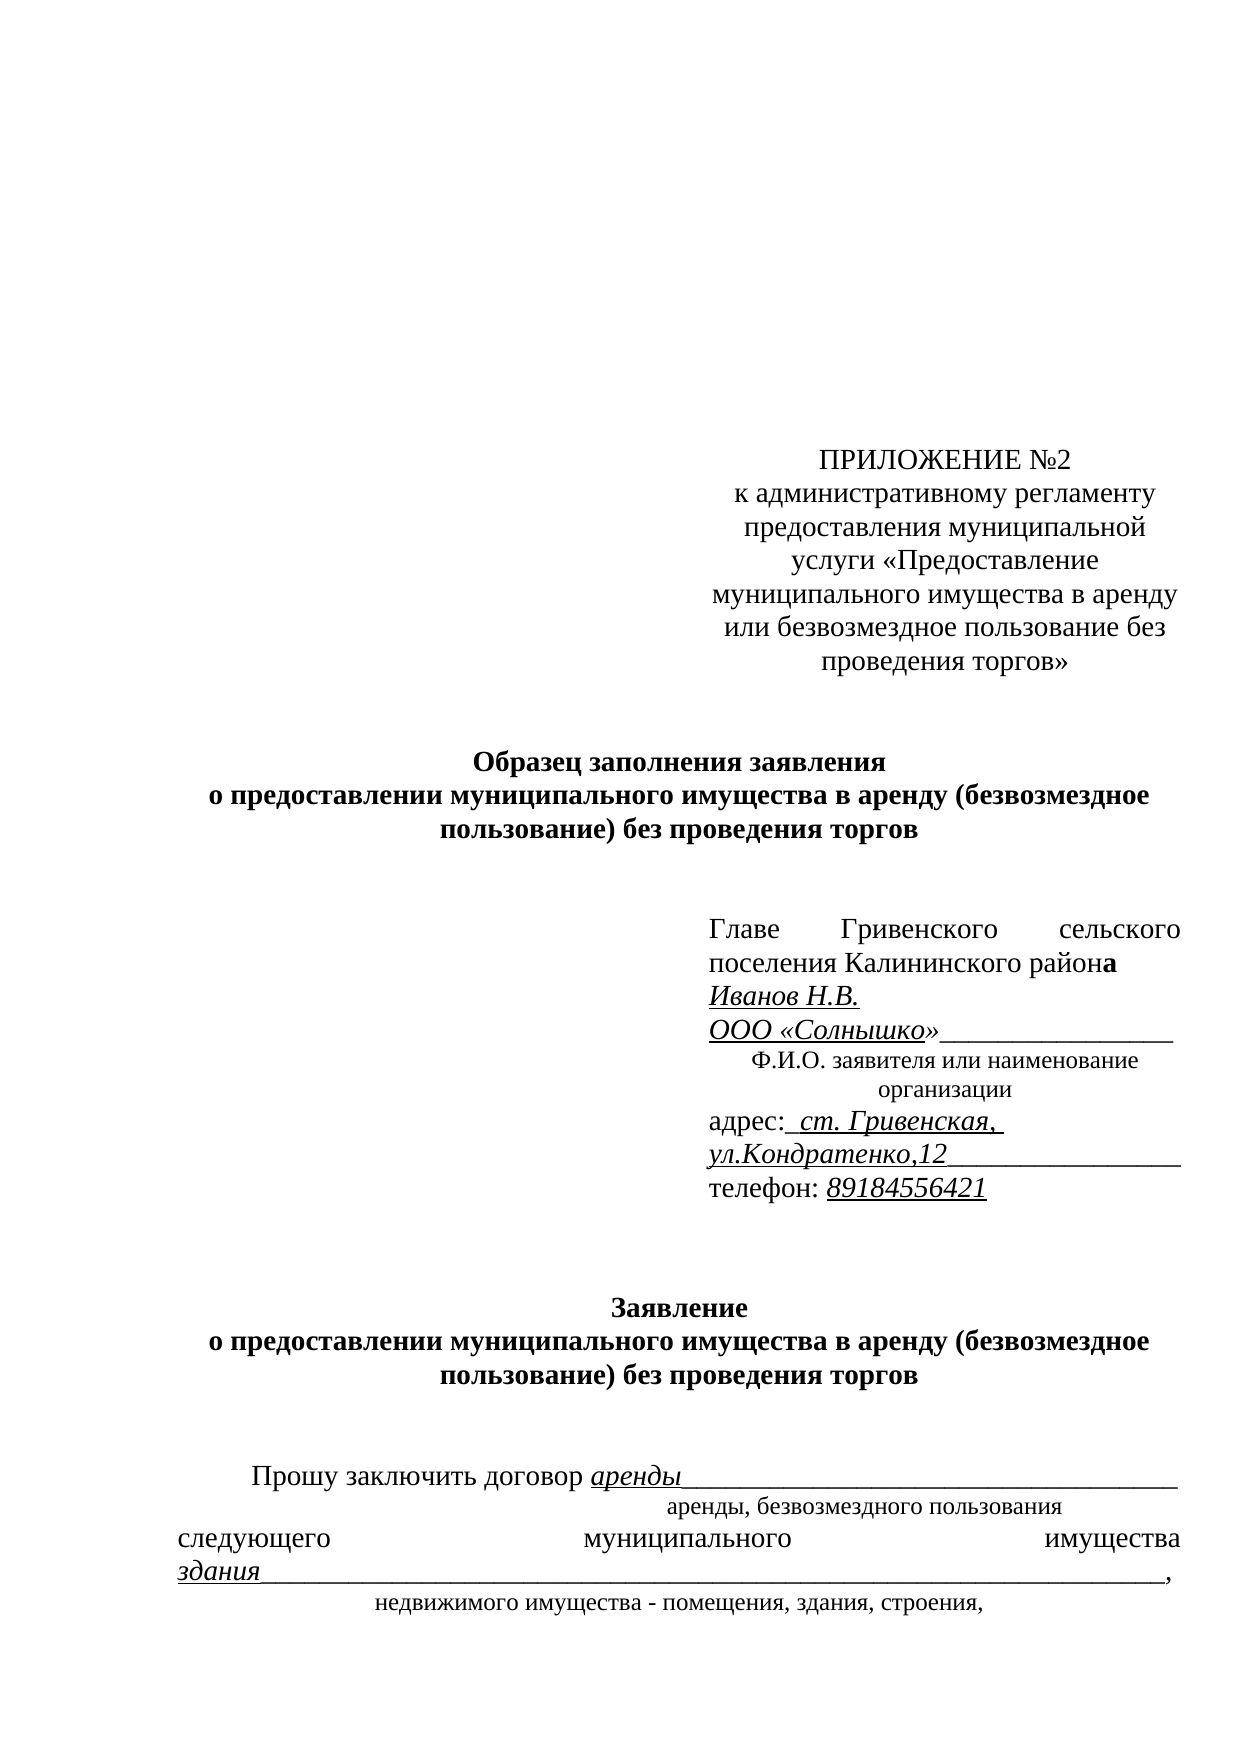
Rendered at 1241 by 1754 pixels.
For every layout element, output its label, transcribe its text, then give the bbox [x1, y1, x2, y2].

text следующего муниципального имущества здания______________________________________________________________, [177, 1520, 1181, 1587]
text услуги «Предоставление муниципального имущества в аренду или безвозмездное пользование без проведения торгов» [709, 542, 1181, 677]
text ООО «Солнышко»________________ [709, 1012, 1181, 1046]
text ул.Кондратенко,12________________ [709, 1137, 1181, 1166]
text недвижимого имущества - помещения, здания, строения, [177, 1587, 1181, 1616]
text Иванов Н.В. [709, 978, 1181, 1012]
text Образец заполнения заявления [177, 744, 1181, 777]
text о предоставлении муниципального имущества в аренду (безвозмездное пользование) без проведения торгов [177, 777, 1181, 844]
text ПРИЛОЖЕНИЕ №2 [709, 442, 1181, 475]
text к административному регламенту [709, 475, 1181, 509]
text адрес:_ст. Гривенская, [709, 1103, 1181, 1137]
text Прошу заключить договор аренды__________________________________ [177, 1458, 1181, 1491]
text Ф.И.О. заявителя или наименование организации [709, 1046, 1181, 1103]
text о предоставлении муниципального имущества в аренду (безвозмездное пользование) без проведения торгов [177, 1323, 1181, 1391]
text телефон: 89184556421 [709, 1170, 1181, 1204]
text аренды, безвозмездного пользования [177, 1491, 1181, 1520]
text предоставления муниципальной [709, 509, 1181, 542]
text Заявление [177, 1290, 1181, 1323]
text Главе Гривенского сельского поселения Калининского района [709, 911, 1181, 978]
